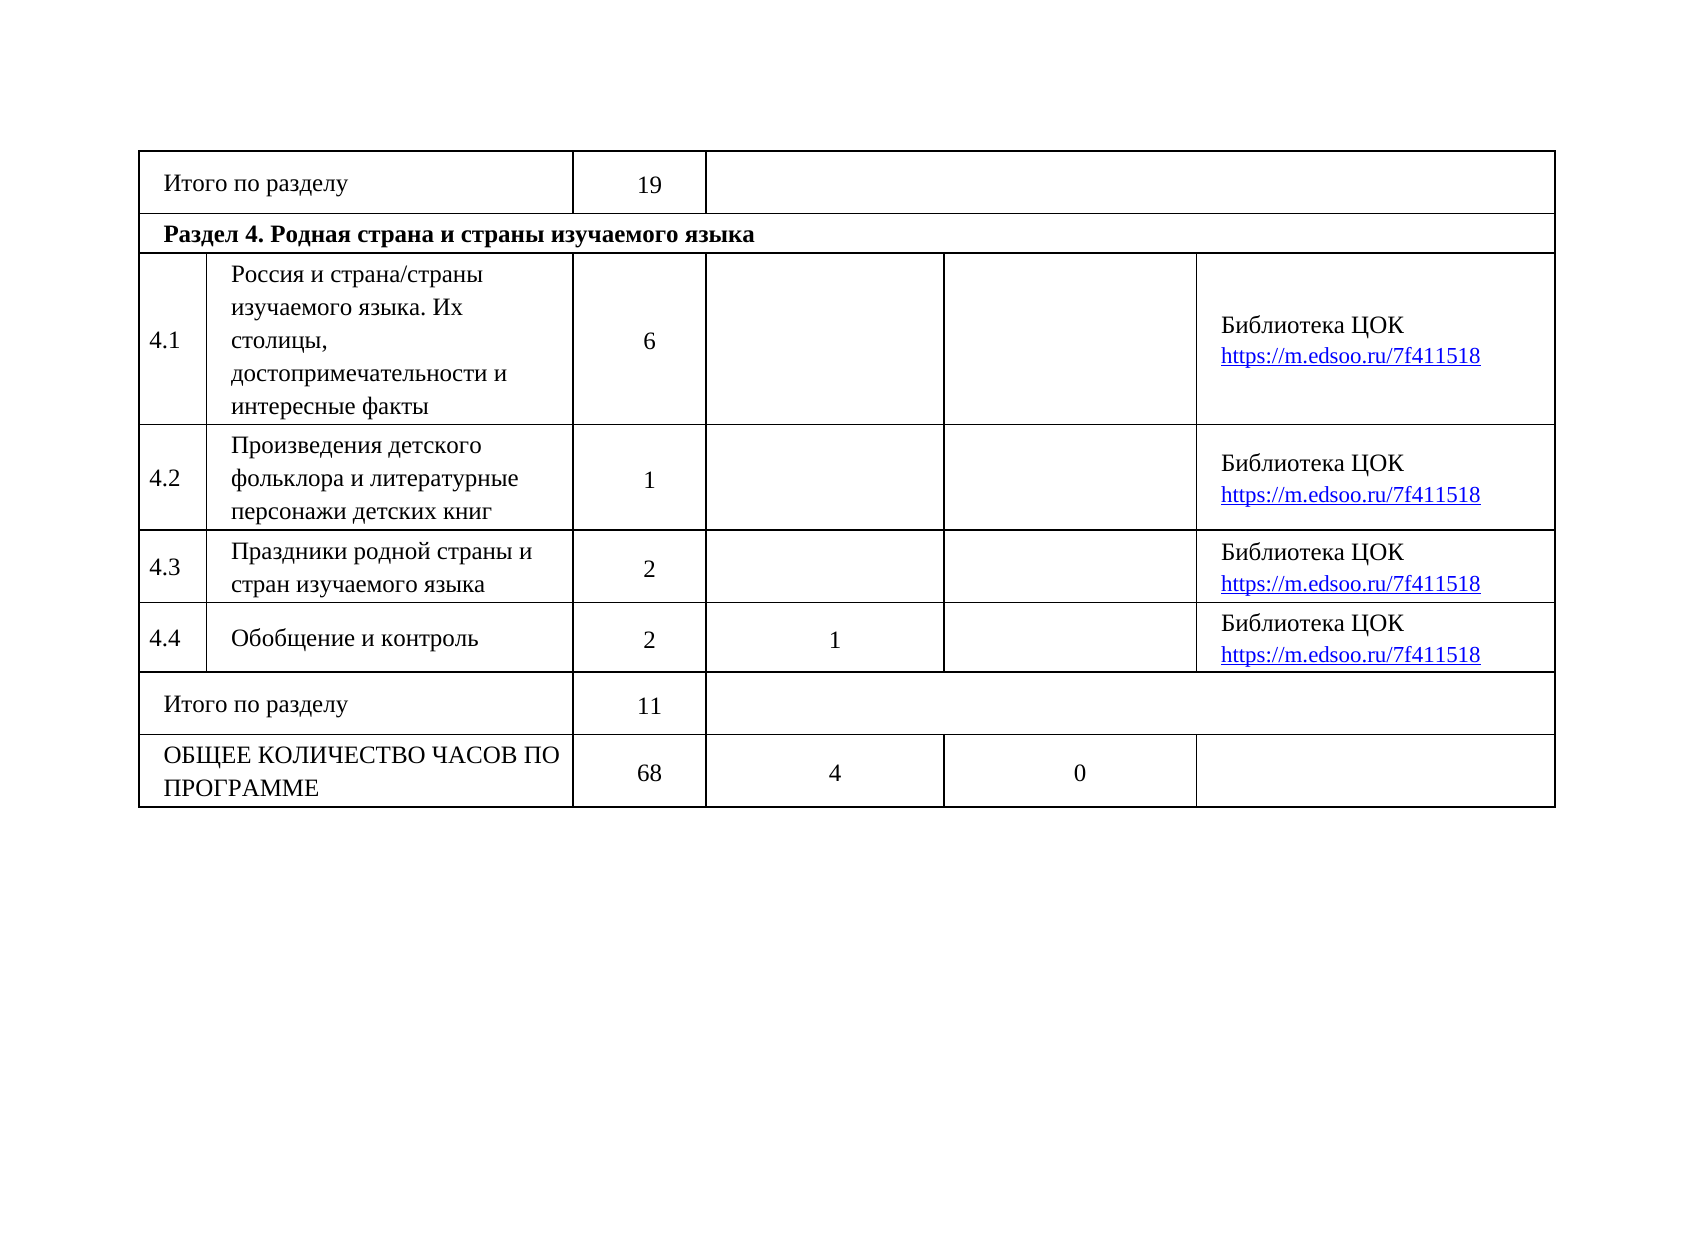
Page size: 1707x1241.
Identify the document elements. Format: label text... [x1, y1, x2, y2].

table_cell [945, 254, 1196, 423]
table_cell 2 [574, 603, 705, 671]
table_cell [1197, 735, 1554, 806]
table_cell 19 [574, 152, 705, 213]
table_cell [1197, 254, 1554, 423]
table_cell Обобщение и контроль [207, 603, 572, 671]
table_cell 4.3 [140, 531, 206, 601]
table_cell [707, 531, 943, 601]
table_cell [945, 531, 1196, 601]
table_cell ОБЩЕЕ КОЛИЧЕСТВО ЧАСОВ ПО ПРОГРАММЕ [140, 735, 572, 806]
table_cell [707, 152, 1554, 213]
table_cell Библиотека ЦОК https://m.edsoo.ru/7f411518 [1197, 425, 1554, 529]
table_cell [945, 425, 1196, 529]
table_cell Библиотека ЦОК https://m.edsoo.ru/7f411518 [1197, 603, 1554, 671]
table_cell [707, 673, 1554, 734]
table_cell Итого по разделу [140, 152, 572, 213]
table_cell 4.1 [140, 254, 206, 423]
table_cell Праздники родной страны и стран изучаемого языка [207, 531, 572, 601]
table_cell 68 [574, 735, 705, 806]
table_cell [707, 254, 943, 423]
table_cell 4 [707, 735, 943, 806]
table_cell Итого по разделу [140, 673, 572, 734]
table_cell Раздел 4. Родная страна и страны изучаемого языка [140, 214, 1554, 252]
table_cell Библиотека ЦОК https://m.edsoo.ru/7f411518 [1197, 531, 1554, 601]
table_cell 2 [574, 531, 705, 601]
table_cell 1 [707, 603, 943, 671]
table_cell [945, 603, 1196, 671]
table_cell Произведения детского фольклора и литературные персонажи детских книг [207, 425, 572, 529]
table_cell 4.2 [140, 425, 206, 529]
table_cell 6 [574, 254, 705, 423]
table_cell 11 [574, 673, 705, 734]
table_cell 0 [945, 735, 1196, 806]
table_cell [707, 425, 943, 529]
table_cell 1 [574, 425, 705, 529]
table_cell Россия и страна/страны изучаемого языка. Их столицы, достопримечательности и интересные факты [207, 254, 572, 423]
table_cell 4.4 [140, 603, 206, 671]
